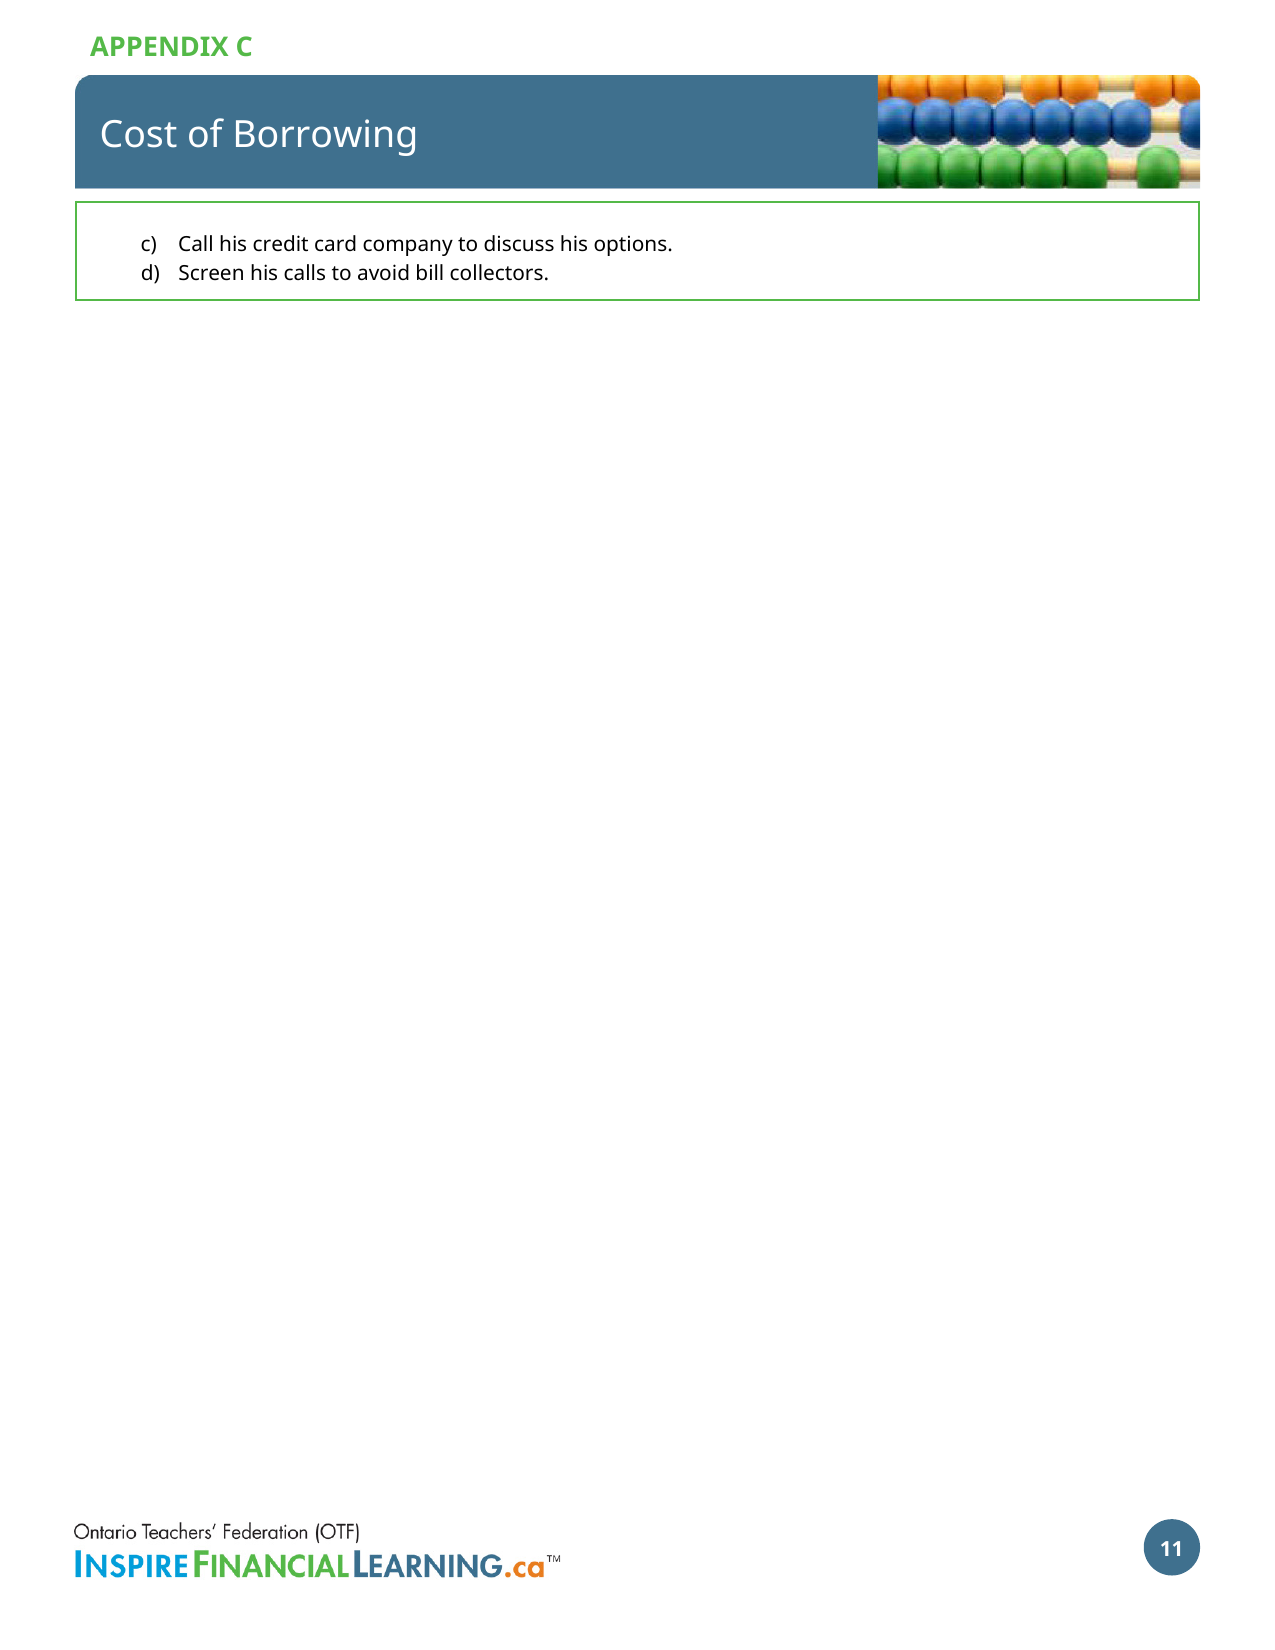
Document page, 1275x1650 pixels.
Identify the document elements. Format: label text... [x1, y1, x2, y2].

picture [73, 1521, 561, 1586]
picture [75, 75, 1200, 189]
